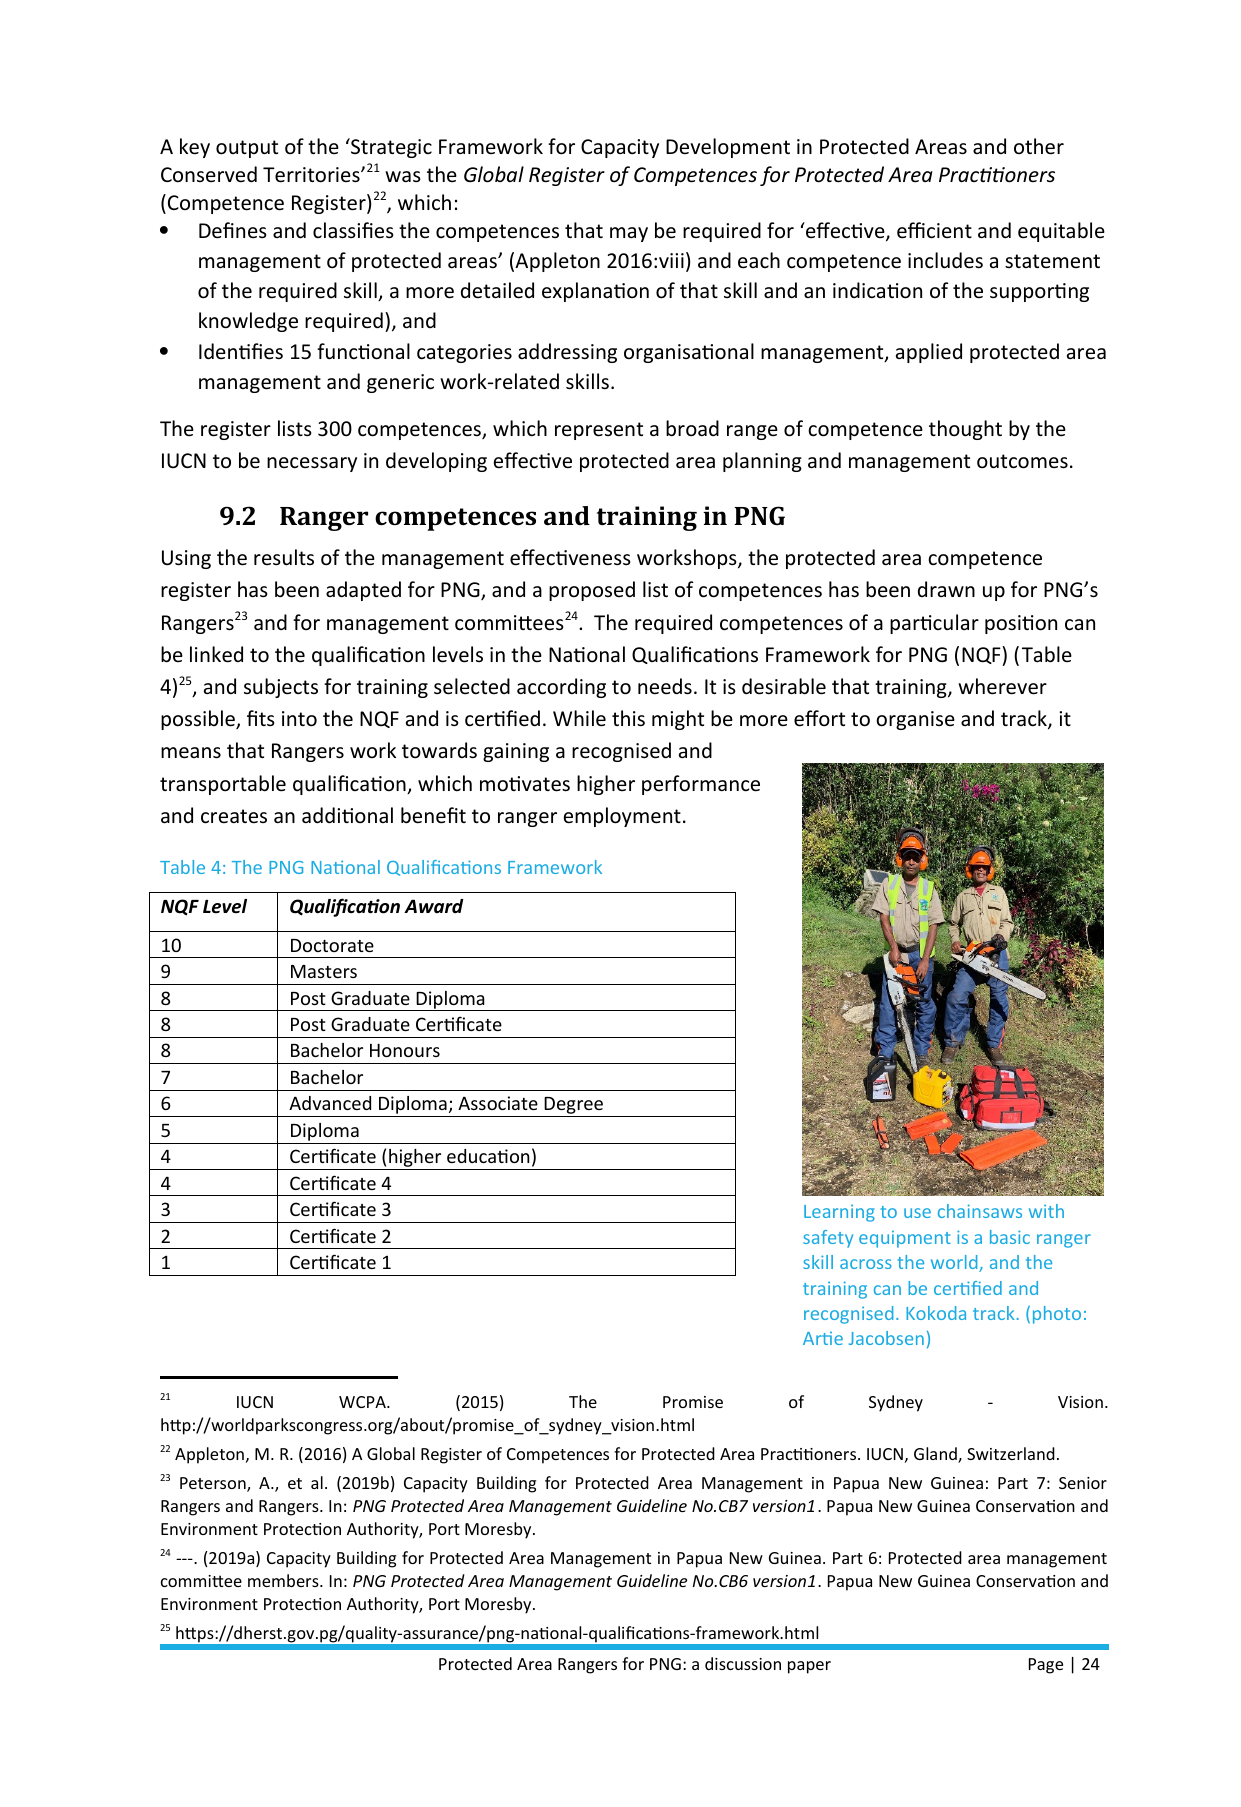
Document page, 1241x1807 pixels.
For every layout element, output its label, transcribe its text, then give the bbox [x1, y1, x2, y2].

table_cell 9 [150, 958, 277, 984]
table_cell 8 [150, 1011, 277, 1037]
table_cell 2 [150, 1223, 277, 1248]
table_cell 8 [150, 1038, 277, 1063]
table_cell Doctorate [278, 932, 735, 957]
table_cell 4 [150, 1144, 277, 1169]
text Table 4: The PNG National Qualifications Framework [160, 854, 802, 879]
table_cell Diploma [278, 1117, 735, 1142]
table_header NQF Level [150, 893, 277, 931]
table_cell 3 [150, 1196, 277, 1222]
table_cell Certificate 2 [278, 1223, 735, 1248]
table_cell Bachelor Honours [278, 1038, 735, 1063]
table_cell 5 [150, 1117, 277, 1142]
table_cell Bachelor [278, 1064, 735, 1089]
subtitle Ranger competences and training in PNG [219, 499, 1109, 531]
table_cell Certificate (higher education) [278, 1144, 735, 1169]
list Identifies 15 functional categories addressing organisational management, applied protected area management and generic work-related skills. [160, 337, 1109, 395]
table_cell 6 [150, 1091, 277, 1116]
table_cell Post Graduate Diploma [278, 985, 735, 1010]
table_cell 10 [150, 932, 277, 957]
text The register lists 300 competences, which represent a broad range of competence thought by the IUCN to be necessary in developing effective protected area planning and management outcomes. [160, 414, 1109, 474]
table_cell Advanced Diploma; Associate Degree [278, 1091, 735, 1116]
picture [802, 763, 1104, 1196]
table_cell Certificate 1 [278, 1249, 735, 1275]
table_cell Post Graduate Certificate [278, 1011, 735, 1037]
table_header Qualification Award [278, 893, 735, 931]
list Defines and classifies the competences that may be required for ‘effective, efficient and equitable management of protected areas’ (Appleton 2016:viii) and each competence includes a statement of the required skill, a more detailed explanation of that skill and an indication of the supporting knowledge required), and [160, 216, 1109, 335]
table_cell 1 [150, 1249, 277, 1275]
text Using the results of the management effectiveness workshops, the protected area competence register has been adapted for PNG, and a proposed list of competences has been drawn up for PNG’s Rangers and for management committees. The required competences of a particular position can be linked to the qualification levels in the National Qualifications Framework for PNG (NQF) (Table 4), and subjects for training selected according to needs. It is desirable that training, wherever possible, fits into the NQF and is certified. While this might be more effort to organise and track, it means that Rangers work towards gaining a recognised and transportable qualification, which motivates higher performance and creates an additional benefit to ranger employment. [160, 543, 1109, 829]
table_cell 8 [150, 985, 277, 1010]
table_cell Certificate 4 [278, 1170, 735, 1195]
table_cell 7 [150, 1064, 277, 1089]
text A key output of the ‘Strategic Framework for Capacity Development in Protected Areas and other Conserved Territories’ was the Global Register of Competences for Protected Area Practitioners (Competence Register), which: [160, 132, 1109, 216]
table_cell Certificate 3 [278, 1196, 735, 1222]
table_cell Masters [278, 958, 735, 984]
table_cell 4 [150, 1170, 277, 1195]
